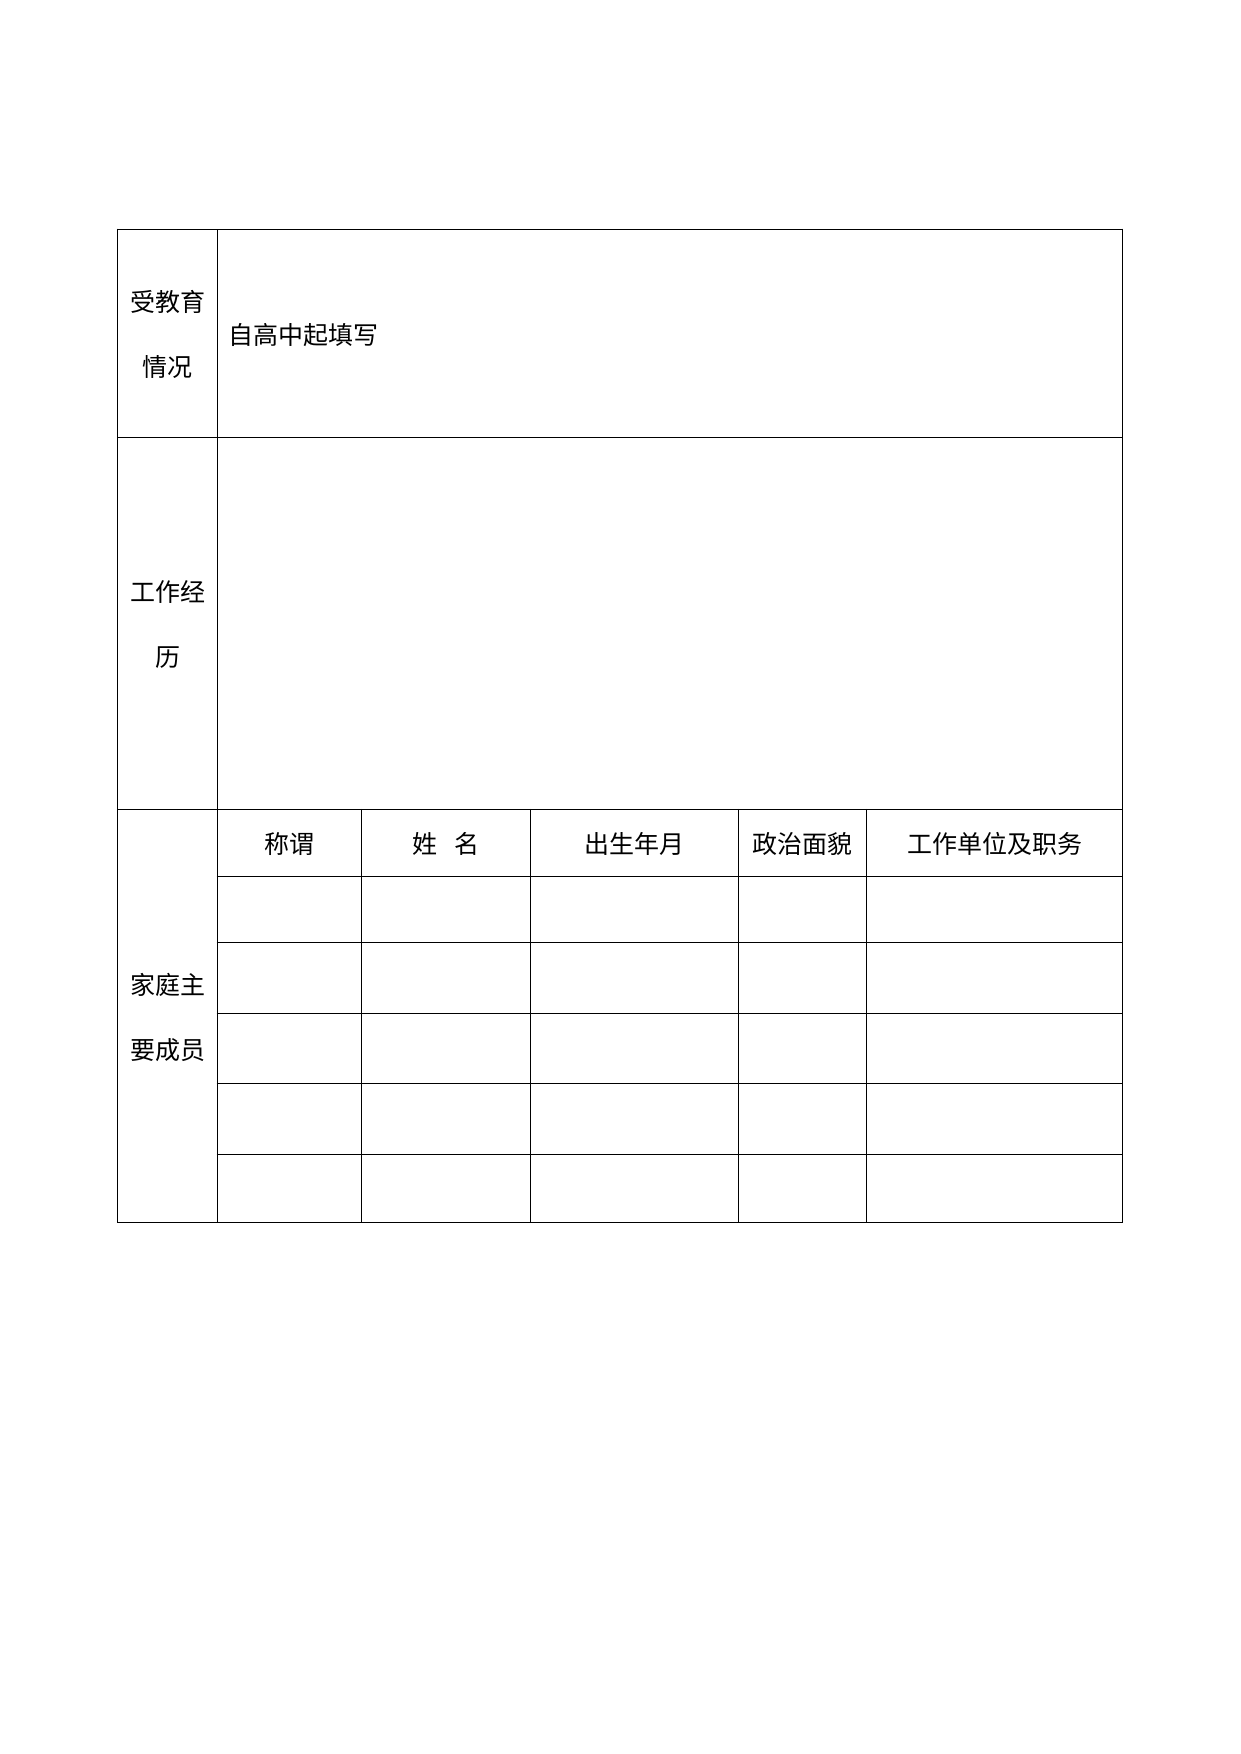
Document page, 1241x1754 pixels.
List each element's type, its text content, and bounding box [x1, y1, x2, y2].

table_cell [218, 1084, 361, 1154]
table_cell [531, 1014, 738, 1082]
table_cell [531, 877, 738, 942]
table_cell [739, 1084, 866, 1154]
table_cell [531, 943, 738, 1013]
table_cell [362, 877, 530, 942]
table_cell [218, 1155, 361, 1222]
table_cell [218, 438, 1122, 809]
table_cell [362, 1155, 530, 1222]
table_cell [739, 1155, 866, 1222]
table_cell [362, 1014, 530, 1082]
table_cell [739, 943, 866, 1013]
table_cell 受教育情况 [118, 230, 217, 437]
table_cell [867, 1155, 1122, 1222]
table_cell [867, 943, 1122, 1013]
table_cell [531, 1155, 738, 1222]
table_cell 称谓 [218, 810, 361, 876]
table_cell [867, 1084, 1122, 1154]
table_cell 自高中起填写 [218, 230, 1122, 437]
table_cell 姓 名 [362, 810, 530, 876]
table_cell 政治面貌 [739, 810, 866, 876]
table_cell [362, 943, 530, 1013]
table_cell [218, 1014, 361, 1082]
table_cell [218, 943, 361, 1013]
table_cell 工作经历 [118, 438, 217, 809]
table_cell 家庭主要成员 [118, 810, 217, 1222]
table_cell [867, 877, 1122, 942]
table_cell [739, 877, 866, 942]
table_cell [362, 1084, 530, 1154]
table_cell [218, 877, 361, 942]
table_cell [531, 1084, 738, 1154]
table_cell 工作单位及职务 [867, 810, 1122, 876]
table_cell 出生年月 [531, 810, 738, 876]
table_cell [739, 1014, 866, 1082]
table_cell [867, 1014, 1122, 1082]
